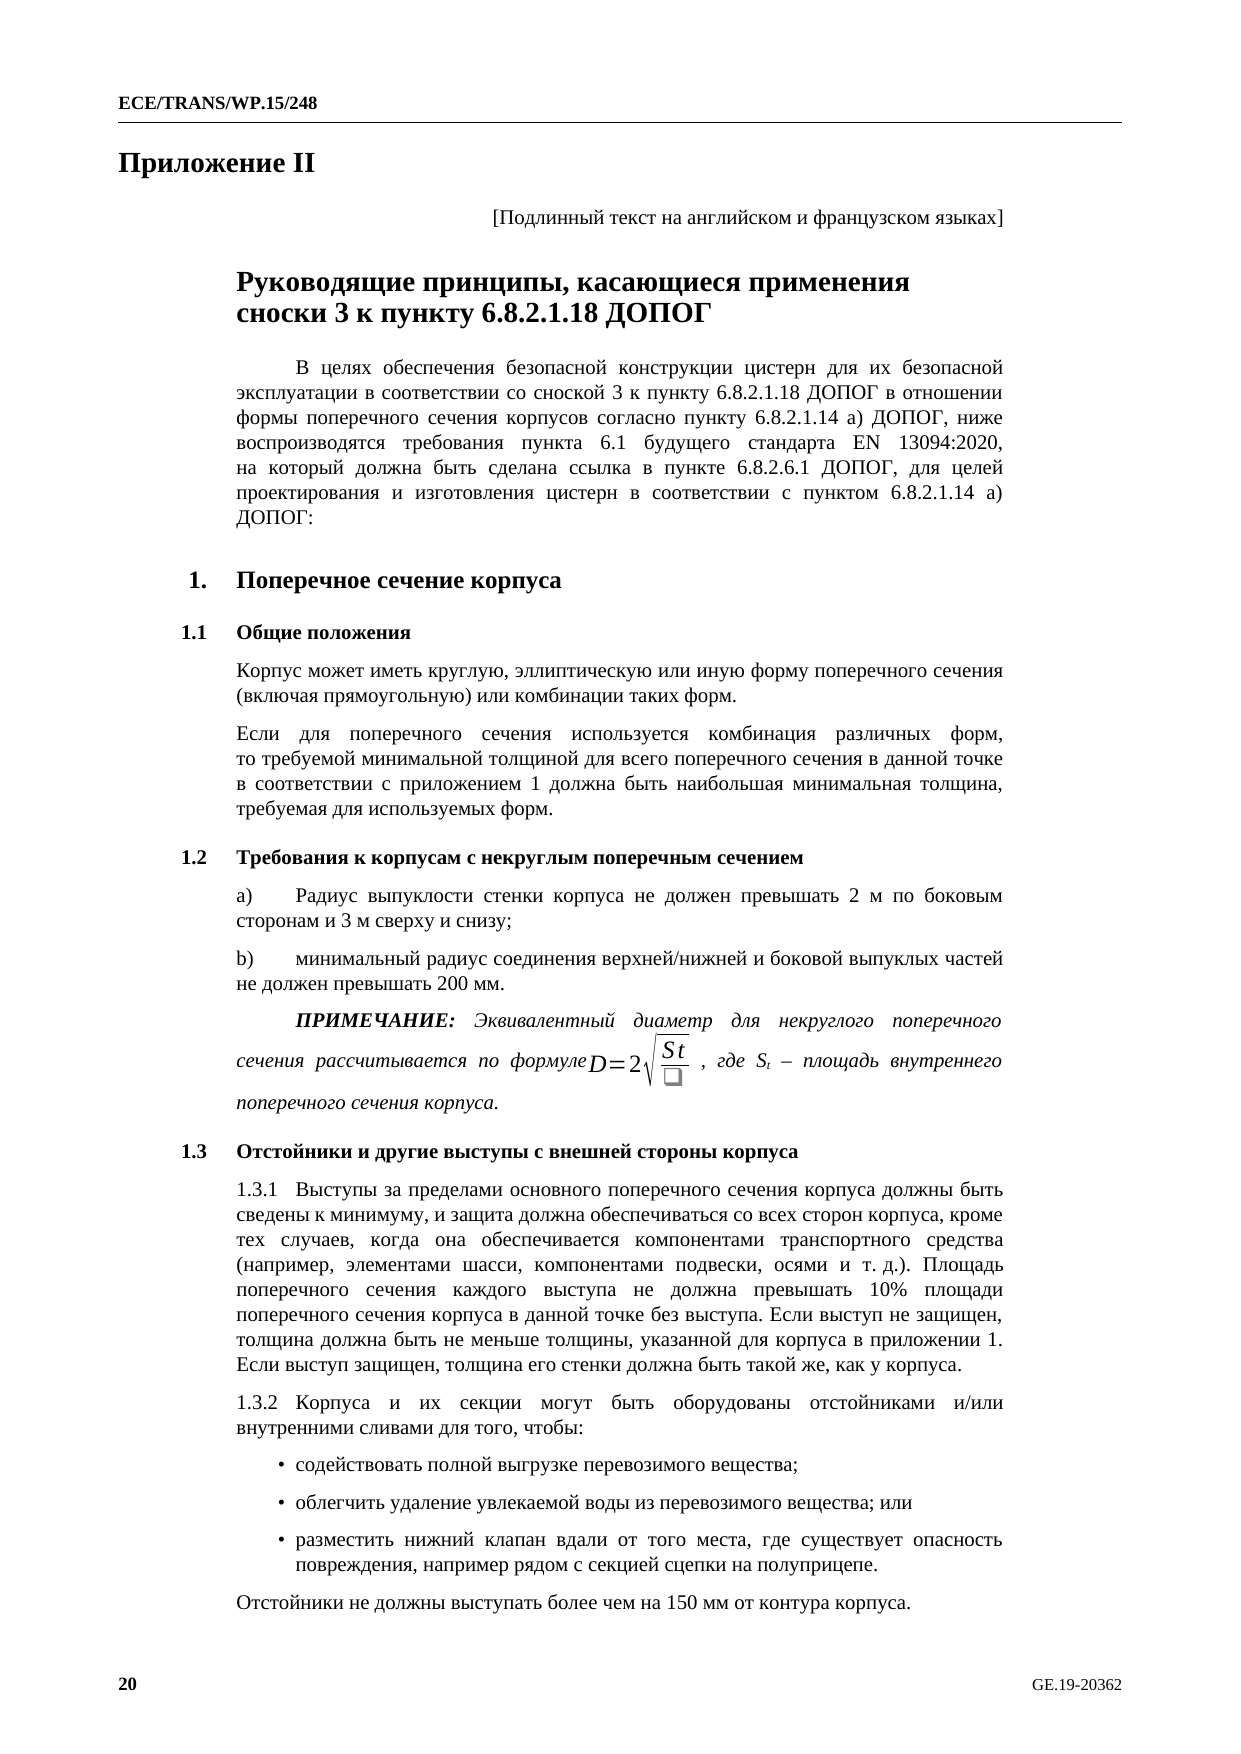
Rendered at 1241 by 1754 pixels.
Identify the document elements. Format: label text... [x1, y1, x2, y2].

text 1.3 Отстойники и другие выступы с внешней стороны корпуса [118, 1139, 1004, 1164]
text 1.2 Требования к корпусам с некруглым поперечным сечением [118, 844, 1004, 869]
list содействовать полной выгрузке перевозимого вещества; [278, 1451, 1004, 1476]
text a) Радиус выпуклости стенки корпуса не должен превышать 2 м по боковым сторонам и 3 м сверху и снизу; [236, 882, 1004, 932]
text Отстойники не должны выступать более чем на 150 мм от контура корпуса. [236, 1589, 1004, 1614]
list облегчить удаление увлекаемой воды из перевозимого вещества; или [278, 1489, 1004, 1514]
list разместить нижний клапан вдали от того места, где существует опасность повреждения, например рядом с секцией сцепки на полуприцепе. [278, 1526, 1004, 1576]
text Руководящие принципы, касающиеся применения сноски 3 к пункту 6.8.2.1.18 ДОПОГ [118, 266, 1004, 329]
text Если для поперечного сечения используется комбинация различных форм, то требуемой минимальной толщиной для всего поперечного сечения в данной точке в соответствии с приложением 1 должна быть наибольшая минимальная толщина, требуемая для используемых форм. [236, 719, 1004, 819]
text b) минимальный радиус соединения верхней/нижней и боковой выпуклых частей не должен превышать 200 мм. [236, 944, 1004, 994]
text В целях обеспечения безопасной конструкции цистерн для их безопасной эксплуатации в соответствии со сноской 3 к пункту 6.8.2.1.18 ДОПОГ в отношении формы поперечного сечения корпусов согласно пункту 6.8.2.1.14 а) ДОПОГ, ниже воспроизводятся требования пункта 6.1 будущего стандарта EN 13094:2020, на который должна быть сделана ссылка в пункте 6.8.2.6.1 ДОПОГ, для целей проектирования и изготовления цистерн в соответствии с пунктом 6.8.2.1.14 а) ДОПОГ: [236, 354, 1004, 529]
text [Подлинный текст на английском и французском языках] [236, 204, 1004, 229]
text 1.3.1 Выступы за пределами основного поперечного сечения корпуса должны быть сведены к минимуму, и защита должна обеспечиваться со всех сторон корпуса, кроме тех случаев, когда она обеспечивается компонентами транспортного средства (например, элементами шасси, компонентами подвески, осями и т. д.). Площадь поперечного сечения каждого выступа не должна превышать 10% площади поперечного сечения корпуса в данной точке без выступа. Если выступ не защищен, толщина должна быть не меньше толщины, указанной для корпуса в приложении 1. Если выступ защищен, толщина его стенки должна быть такой же, как у корпуса. [236, 1176, 1004, 1376]
text 1.1 Общие положения [118, 619, 1004, 644]
text Приложение II [118, 148, 1004, 179]
text 1. Поперечное сечение корпуса [118, 566, 1004, 594]
text Корпус может иметь круглую, эллиптическую или иную форму поперечного сечения (включая прямоугольную) или комбинации таких форм. [236, 657, 1004, 707]
text 1.3.2 Корпуса и их секции могут быть оборудованы отстойниками и/или внутренними сливами для того, чтобы: [236, 1389, 1004, 1439]
text ПРИМЕЧАНИЕ: Эквивалентный диаметр для некруглого поперечного сечения рассчитывается по формуле , где St – площадь внутреннего поперечного сечения корпуса. [236, 1007, 1004, 1114]
